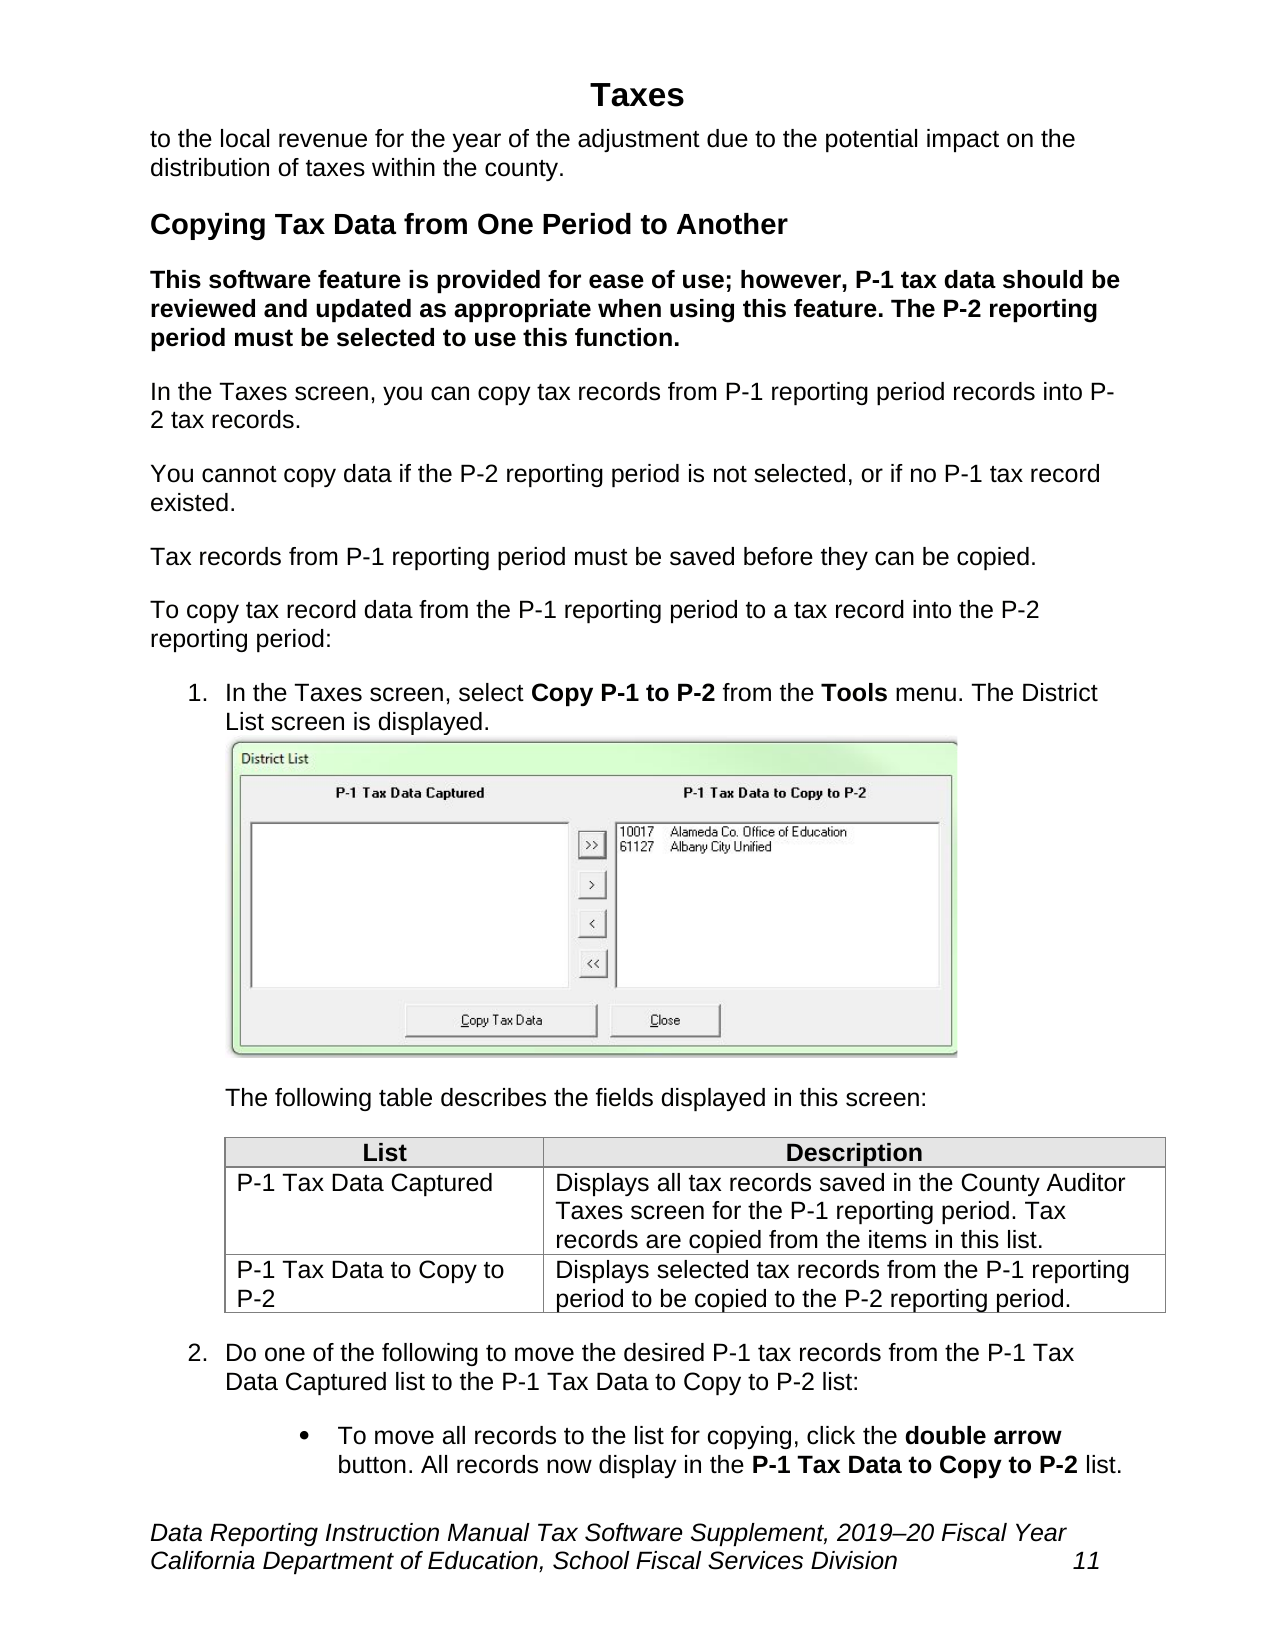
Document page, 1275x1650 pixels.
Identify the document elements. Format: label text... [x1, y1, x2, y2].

list Do one of the following to move the desired P-1 tax records from the P-1 Tax Data Captured list to the P-1 Tax Data to Copy to P-2 list: [187, 1338, 1125, 1396]
table_cell P-1 Tax Data Captured [226, 1168, 543, 1254]
picture [225, 735, 958, 1058]
table_cell Displays all tax records saved in the County Auditor Taxes screen for the P-1 reporting period. Tax records are copied from the items in this list. [544, 1168, 1165, 1254]
text The following table describes the fields displayed in this screen: [225, 1083, 1125, 1112]
list In the Taxes screen, select Copy P-1 to P-2 from the Tools menu. The District List screen is displayed. [187, 678, 1125, 736]
subtitle Copying Tax Data from One Period to Another [150, 207, 1125, 241]
table_cell Displays selected tax records from the P-1 reporting period to be copied to the P-2 reporting period. [544, 1255, 1165, 1312]
list To move all records to the list for copying, click the double arrow button. All records now display in the P-1 Tax Data to Copy to P-2 list. [300, 1421, 1125, 1478]
text You cannot copy data if the P-2 reporting period is not selected, or if no P-1 tax record existed. [150, 459, 1125, 517]
text Tax records from P-1 reporting period must be saved before they can be copied. [150, 542, 1125, 571]
table_cell P-1 Tax Data to Copy to P-2 [226, 1255, 543, 1312]
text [150, 124, 1125, 182]
table_header List [226, 1138, 543, 1166]
table_header Description [544, 1138, 1165, 1166]
text In the Taxes screen, you can copy tax records from P-1 reporting period records into P-2 tax records. [150, 377, 1125, 434]
text To copy tax record data from the P-1 reporting period to a tax record into the P-2 reporting period: [150, 596, 1125, 653]
text This software feature is provided for ease of use; however, P-1 tax data should be reviewed and updated as appropriate when using this feature. The P-2 reporting period must be selected to use this function. [150, 266, 1125, 352]
